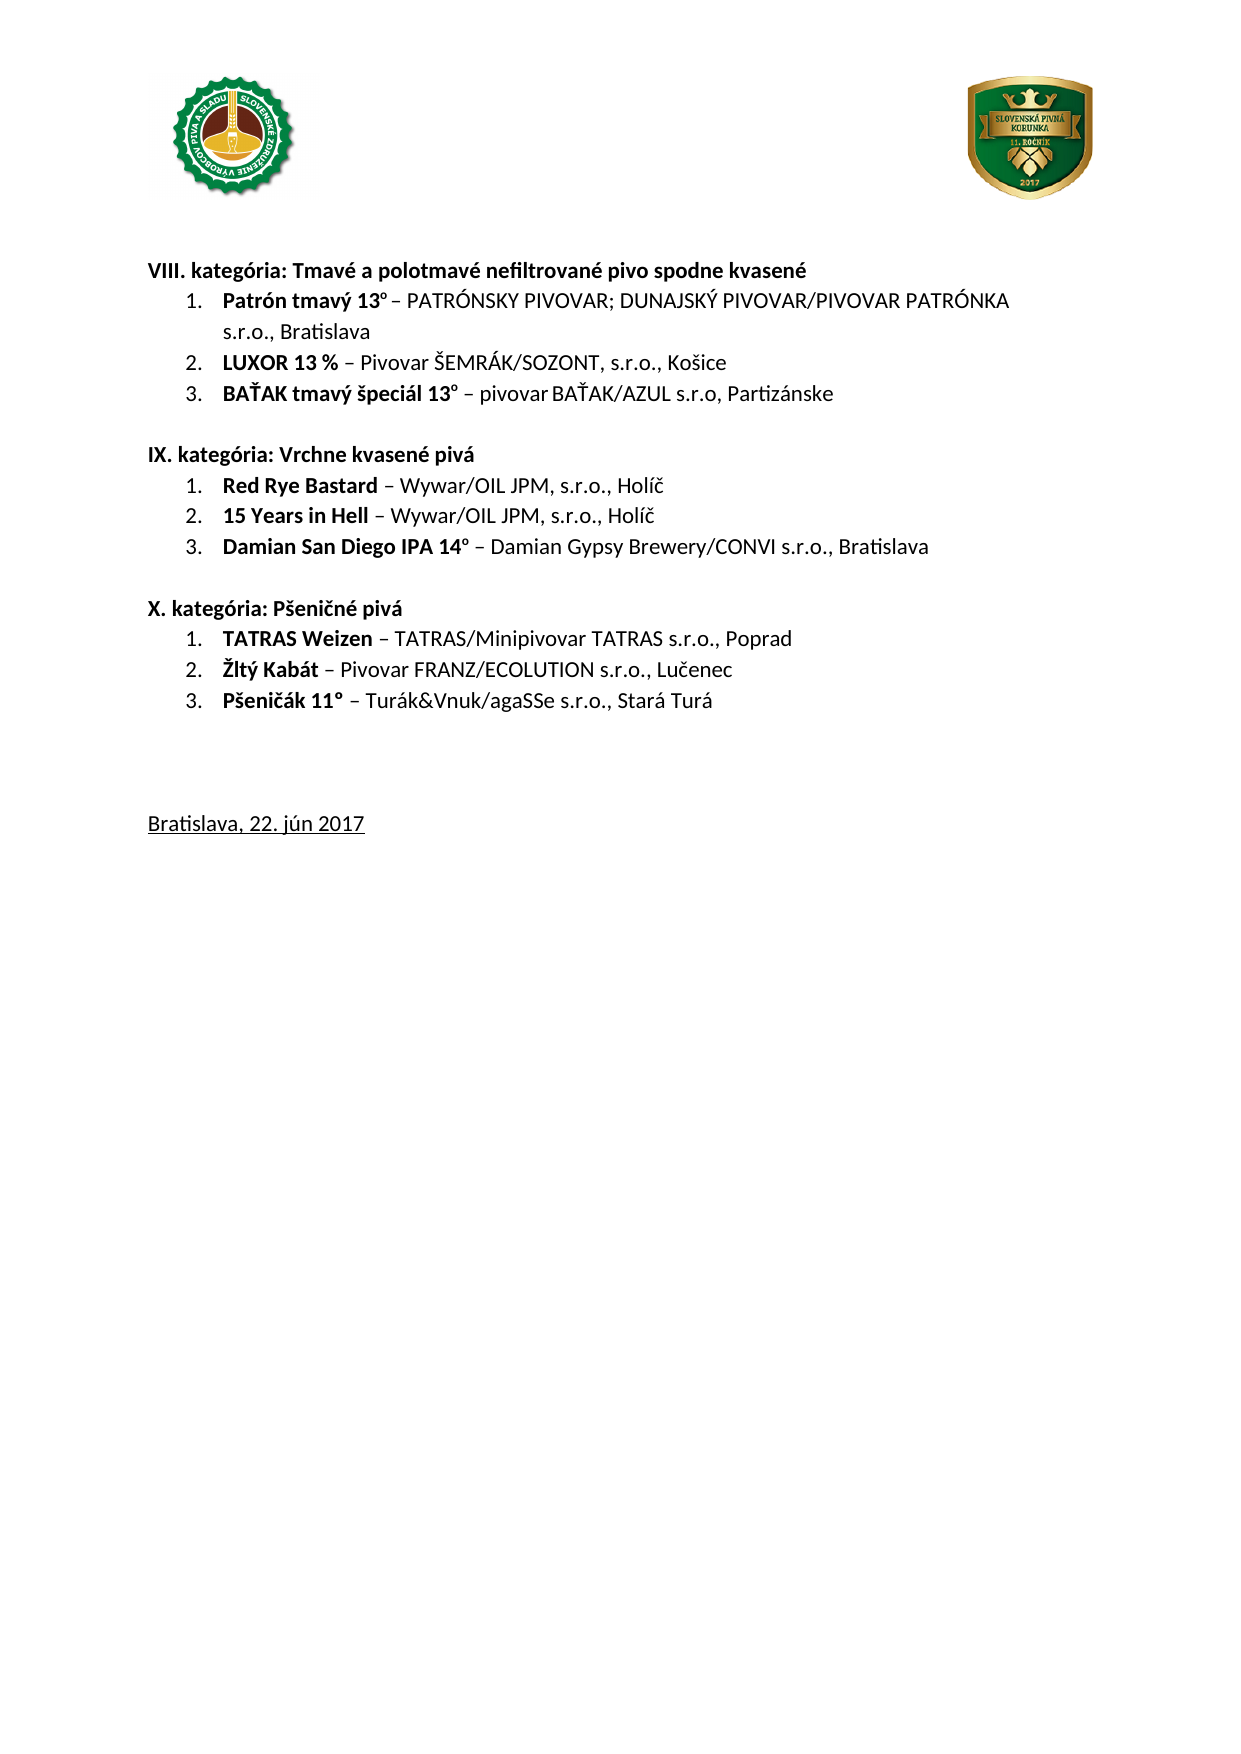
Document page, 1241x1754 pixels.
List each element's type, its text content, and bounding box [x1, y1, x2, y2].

list TATRAS Weizen – TATRAS/Minipivovar TATRAS s.r.o., Poprad [185, 624, 1061, 652]
picture [147, 73, 321, 200]
list BAŤAK tmavý špeciál 13o – pivovar BAŤAK/AZUL s.r.o, Partizánske [185, 379, 1061, 407]
picture [967, 76, 1093, 200]
list Pšeničák 11º – Turák&Vnuk/agaSSe s.r.o., Stará Turá [185, 686, 1061, 714]
list Patrón tmavý 13o – PATRÓNSKY PIVOVAR; DUNAJSKÝ PIVOVAR/PIVOVAR PATRÓNKA s.r.o., Bratislava [185, 286, 1061, 345]
list Red Rye Bastard – Wywar/OIL JPM, s.r.o., Holíč [185, 471, 1061, 499]
text VIII. kategória: Tmavé a polotmavé nefiltrované pivo spodne kvasené [148, 256, 1061, 284]
list Žltý Kabát – Pivovar FRANZ/ECOLUTION s.r.o., Lučenec [185, 655, 1061, 683]
text Bratislava, 22. jún 2017 [148, 809, 1061, 837]
list 15 Years in Hell – Wywar/OIL JPM, s.r.o., Holíč [185, 502, 1061, 529]
text IX. kategória: Vrchne kvasené pivá [148, 440, 1061, 468]
text X. kategória: Pšeničné pivá [148, 594, 1061, 622]
list Damian San Diego IPA 14o – Damian Gypsy Brewery/CONVI s.r.o., Bratislava [185, 532, 1061, 560]
list LUXOR 13 % – Pivovar ŠEMRÁK/SOZONT, s.r.o., Košice [185, 348, 1061, 376]
